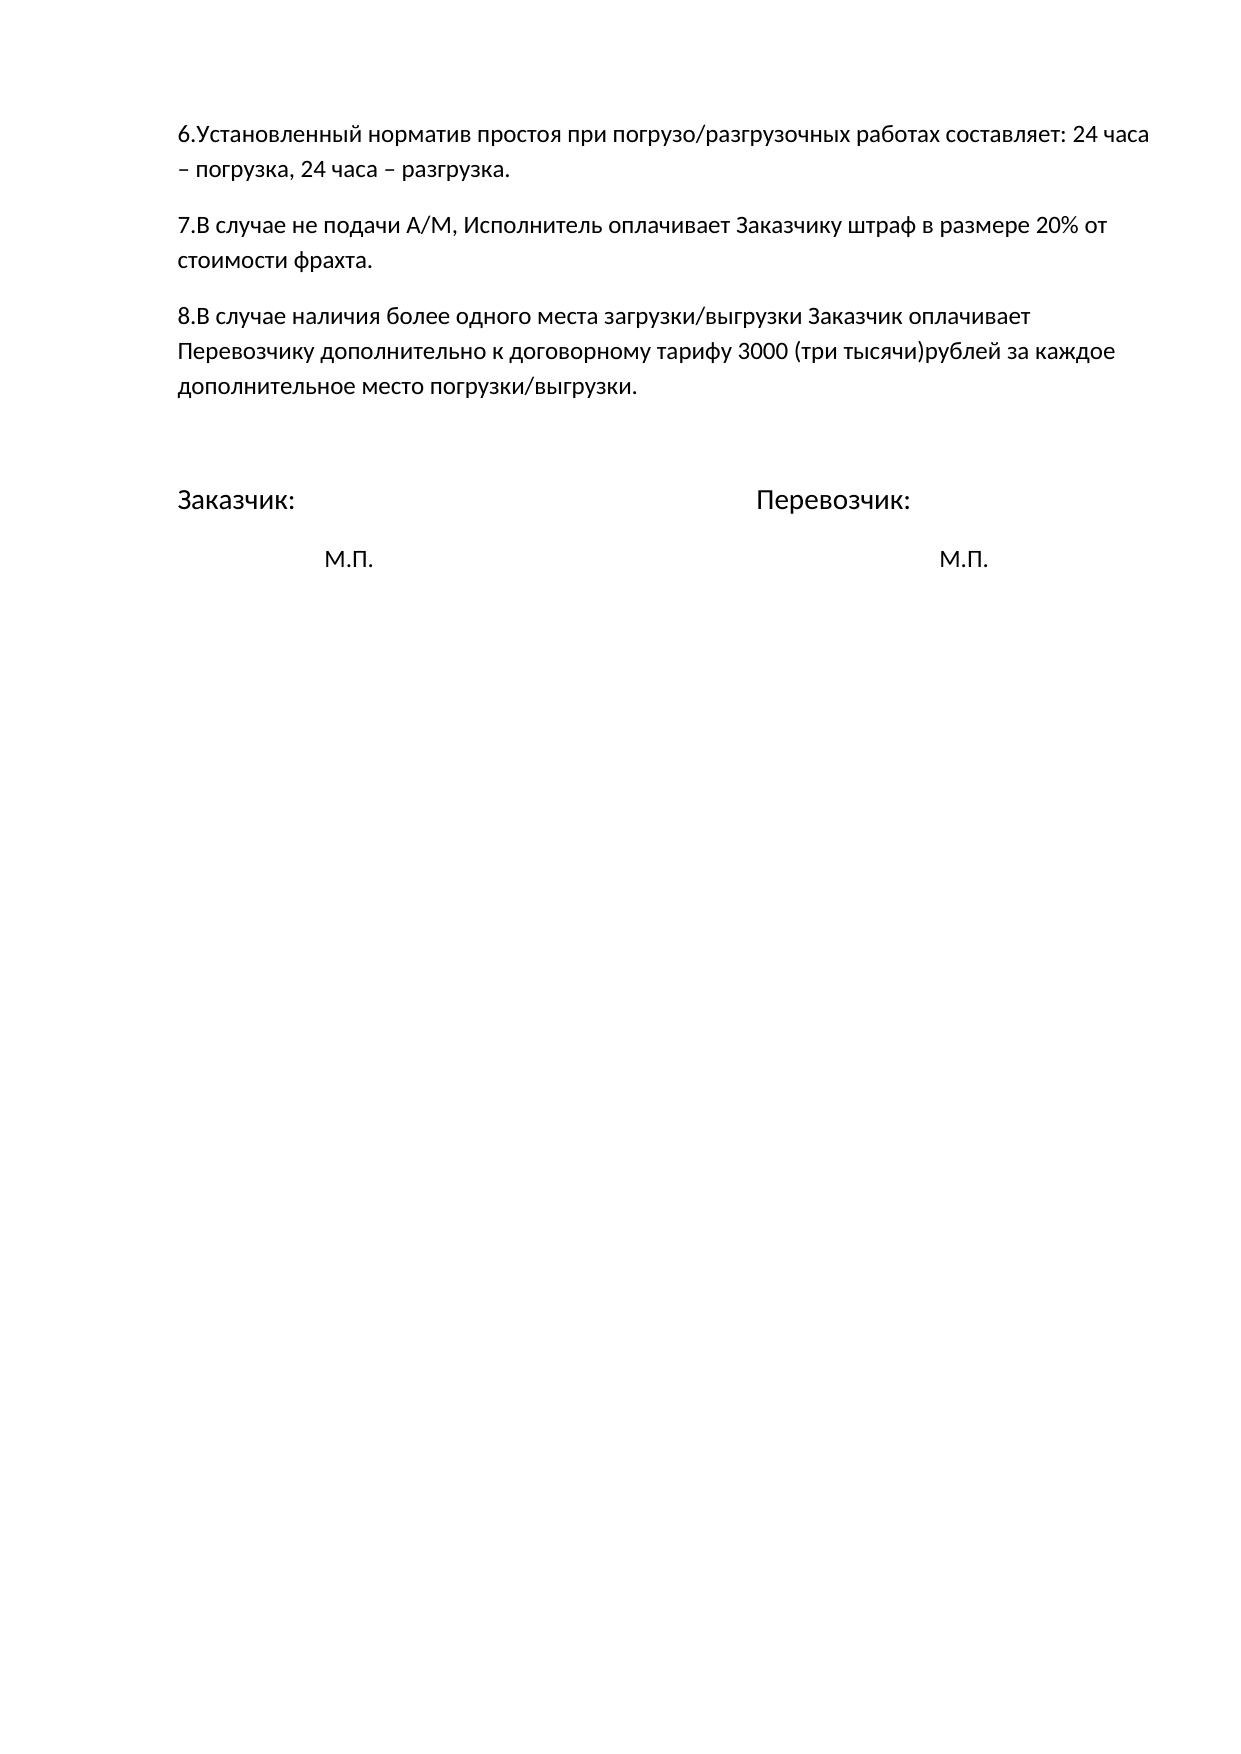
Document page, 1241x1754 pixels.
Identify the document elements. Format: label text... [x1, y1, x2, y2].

text Заказчик: Перевозчик: [177, 481, 1152, 517]
text М.П. М.П. [177, 543, 1152, 574]
text 7.В случае не подачи А/М, Исполнитель оплачивает Заказчику штраф в размере 20% от стоимости фрахта. [177, 209, 1152, 274]
text 8.В случае наличия более одного места загрузки/выгрузки Заказчик оплачивает Перевозчику дополнительно к договорному тарифу 3000 (три тысячи)рублей за каждое дополнительное место погрузки/выгрузки. [177, 300, 1152, 400]
text 6.Установленный норматив простоя при погрузо/разгрузочных работах составляет: 24 часа – погрузка, 24 часа – разгрузка. [177, 118, 1152, 184]
